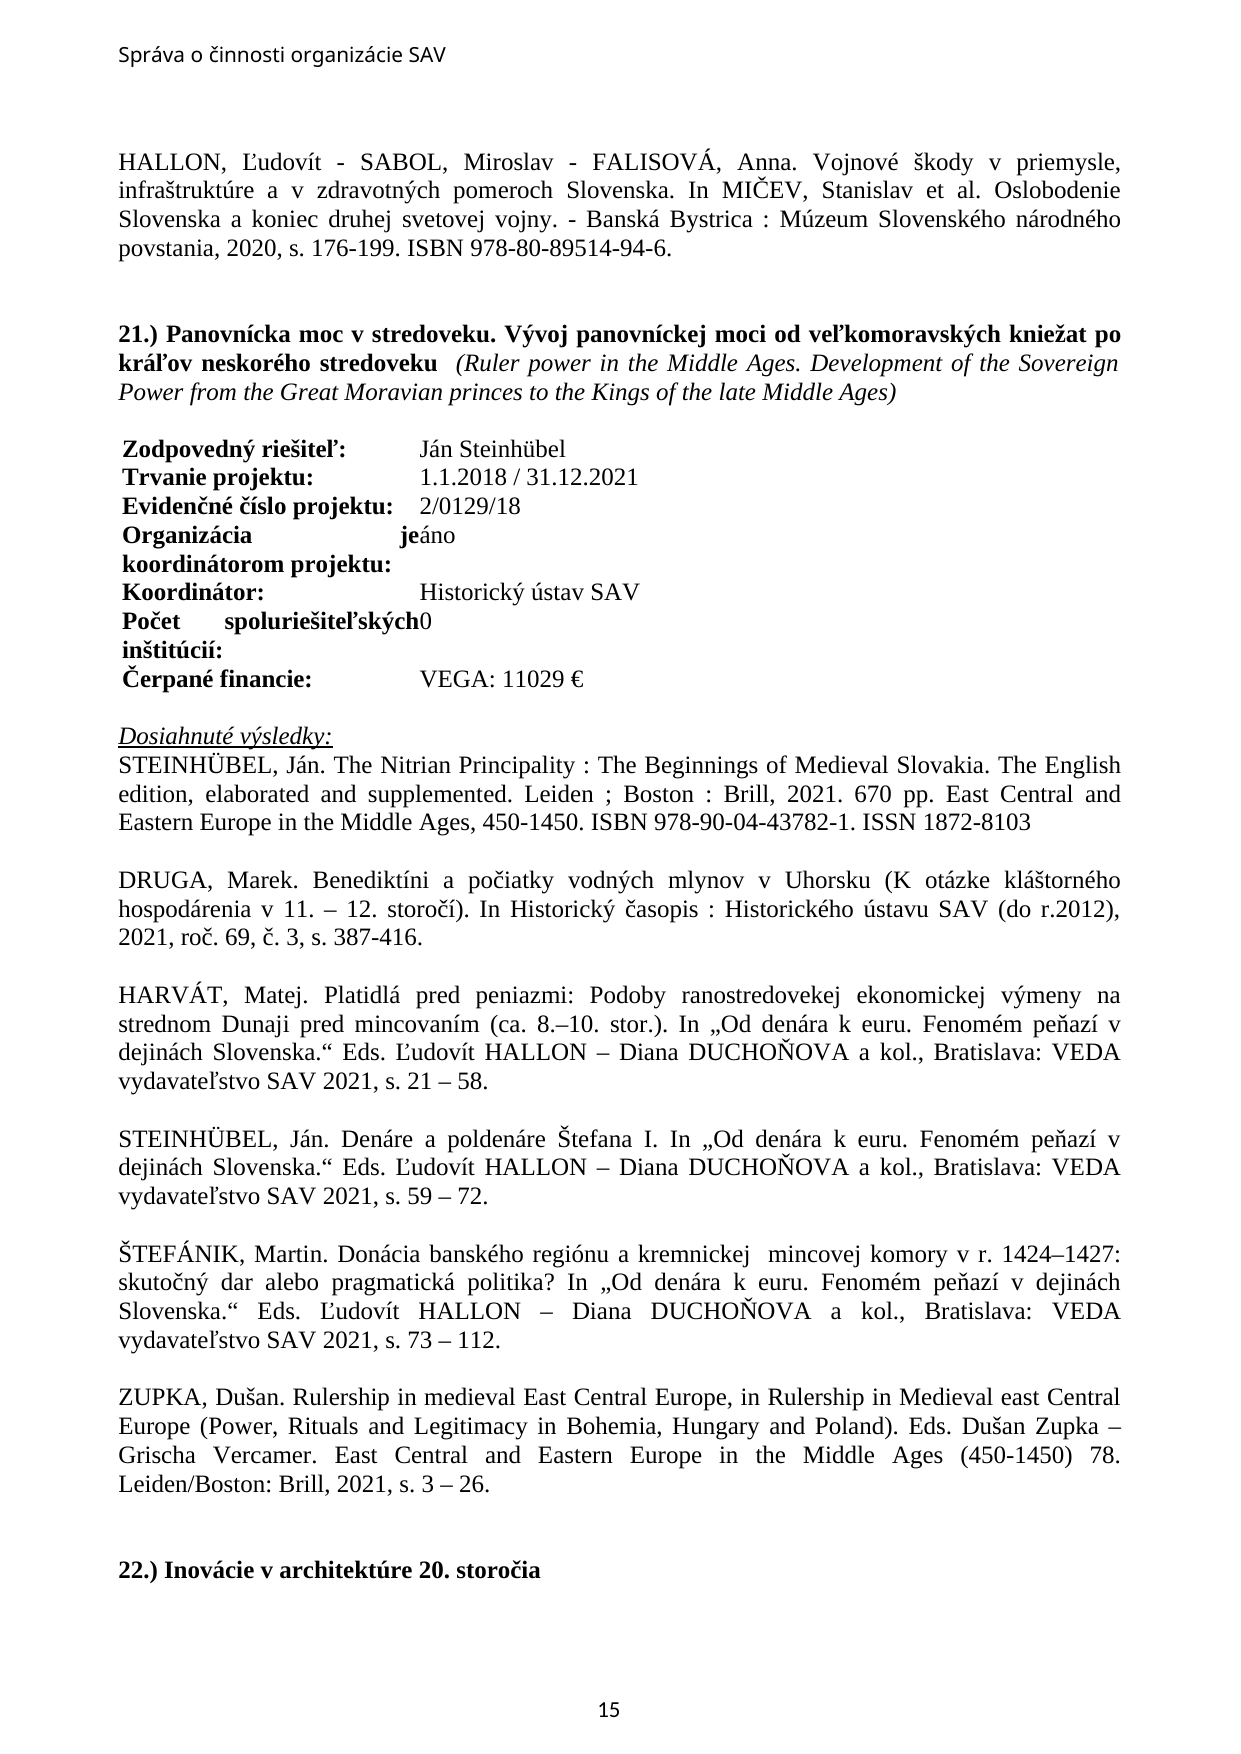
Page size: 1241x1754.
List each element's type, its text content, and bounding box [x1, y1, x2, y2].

table_cell Historický ústav SAV [419, 578, 1122, 606]
table_header Zodpovedný riešiteľ: [122, 434, 419, 462]
table_cell Počet spoluriešiteľských inštitúcií: [122, 606, 419, 664]
table_cell áno [419, 520, 1122, 577]
table_cell Organizácia je koordinátorom projektu: [122, 520, 419, 577]
table_cell Koordinátor: [122, 578, 419, 606]
table_cell VEGA: 11029 € [419, 664, 1122, 692]
table_cell 0 [419, 606, 1122, 664]
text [118, 118, 1122, 434]
table_cell 1.1.2018 / 31.12.2021 [419, 463, 1122, 491]
table_cell Čerpané financie: [122, 664, 419, 692]
table_cell 2/0129/18 [419, 491, 1122, 520]
table_header Ján Steinhübel [419, 434, 1122, 462]
table_cell Trvanie projektu: [122, 463, 419, 491]
table_cell Evidenčné číslo projektu: [122, 491, 419, 520]
text Dosiahnuté výsledky: STEINHÜBEL, Ján. The Nitrian Principality : The Beginnings of Medieval Slovakia. The English edition, elaborated and supplemented. Leiden ; Boston : Brill, 2021. 670 pp. East Central and Eastern Europe in the Middle Ages, 450-1450. ISBN 978-90-04-43782-1. ISSN 1872-8103 DRUGA, Marek. Benediktíni a počiatky vodných mlynov v Uhorsku (K otázke kláštorného hospodárenia v 11. – 12. storočí). In Historický časopis : Historického ústavu SAV (do r.2012), 2021, roč. 69, č. 3, s. 387-416. HARVÁT, Matej. Platidlá pred peniazmi: Podoby ranostredovekej ekonomickej výmeny na strednom Dunaji pred mincovaním (ca. 8.–10. stor.). In „Od denára k euru. Fenomém peňazí v dejinách Slovenska.“ Eds. Ľudovít HALLON – Diana DUCHOŇOVA a kol., Bratislava: VEDA vydavateľstvo SAV 2021, s. 21 – 58. STEINHÜBEL, Ján. Denáre a poldenáre Štefana I. In „Od denára k euru. Fenomém peňazí v dejinách Slovenska.“ Eds. Ľudovít HALLON – Diana DUCHOŇOVA a kol., Bratislava: VEDA vydavateľstvo SAV 2021, s. 59 – 72. ŠTEFÁNIK, Martin. Donácia banského regiónu a kremnickej mincovej komory v r. 1424–1427: skutočný dar alebo pragmatická politika? In „Od denára k euru. Fenomém peňazí v dejinách Slovenska.“ Eds. Ľudovít HALLON – Diana DUCHOŇOVA a kol., Bratislava: VEDA vydavateľstvo SAV 2021, s. 73 – 112. ZUPKA, Dušan. Rulership in medieval East Central Europe, in Rulership in Medieval east Central Europe (Power, Rituals and Legitimacy in Bohemia, Hungary and Poland). Eds. Dušan Zupka – Grischa Vercamer. East Central and Eastern Europe in the Middle Ages (450-1450) 78. Leiden/Boston: Brill, 2021, s. 3 – 26. 22.) Inovácie v architektúre 20. storočia [118, 692, 1122, 1612]
